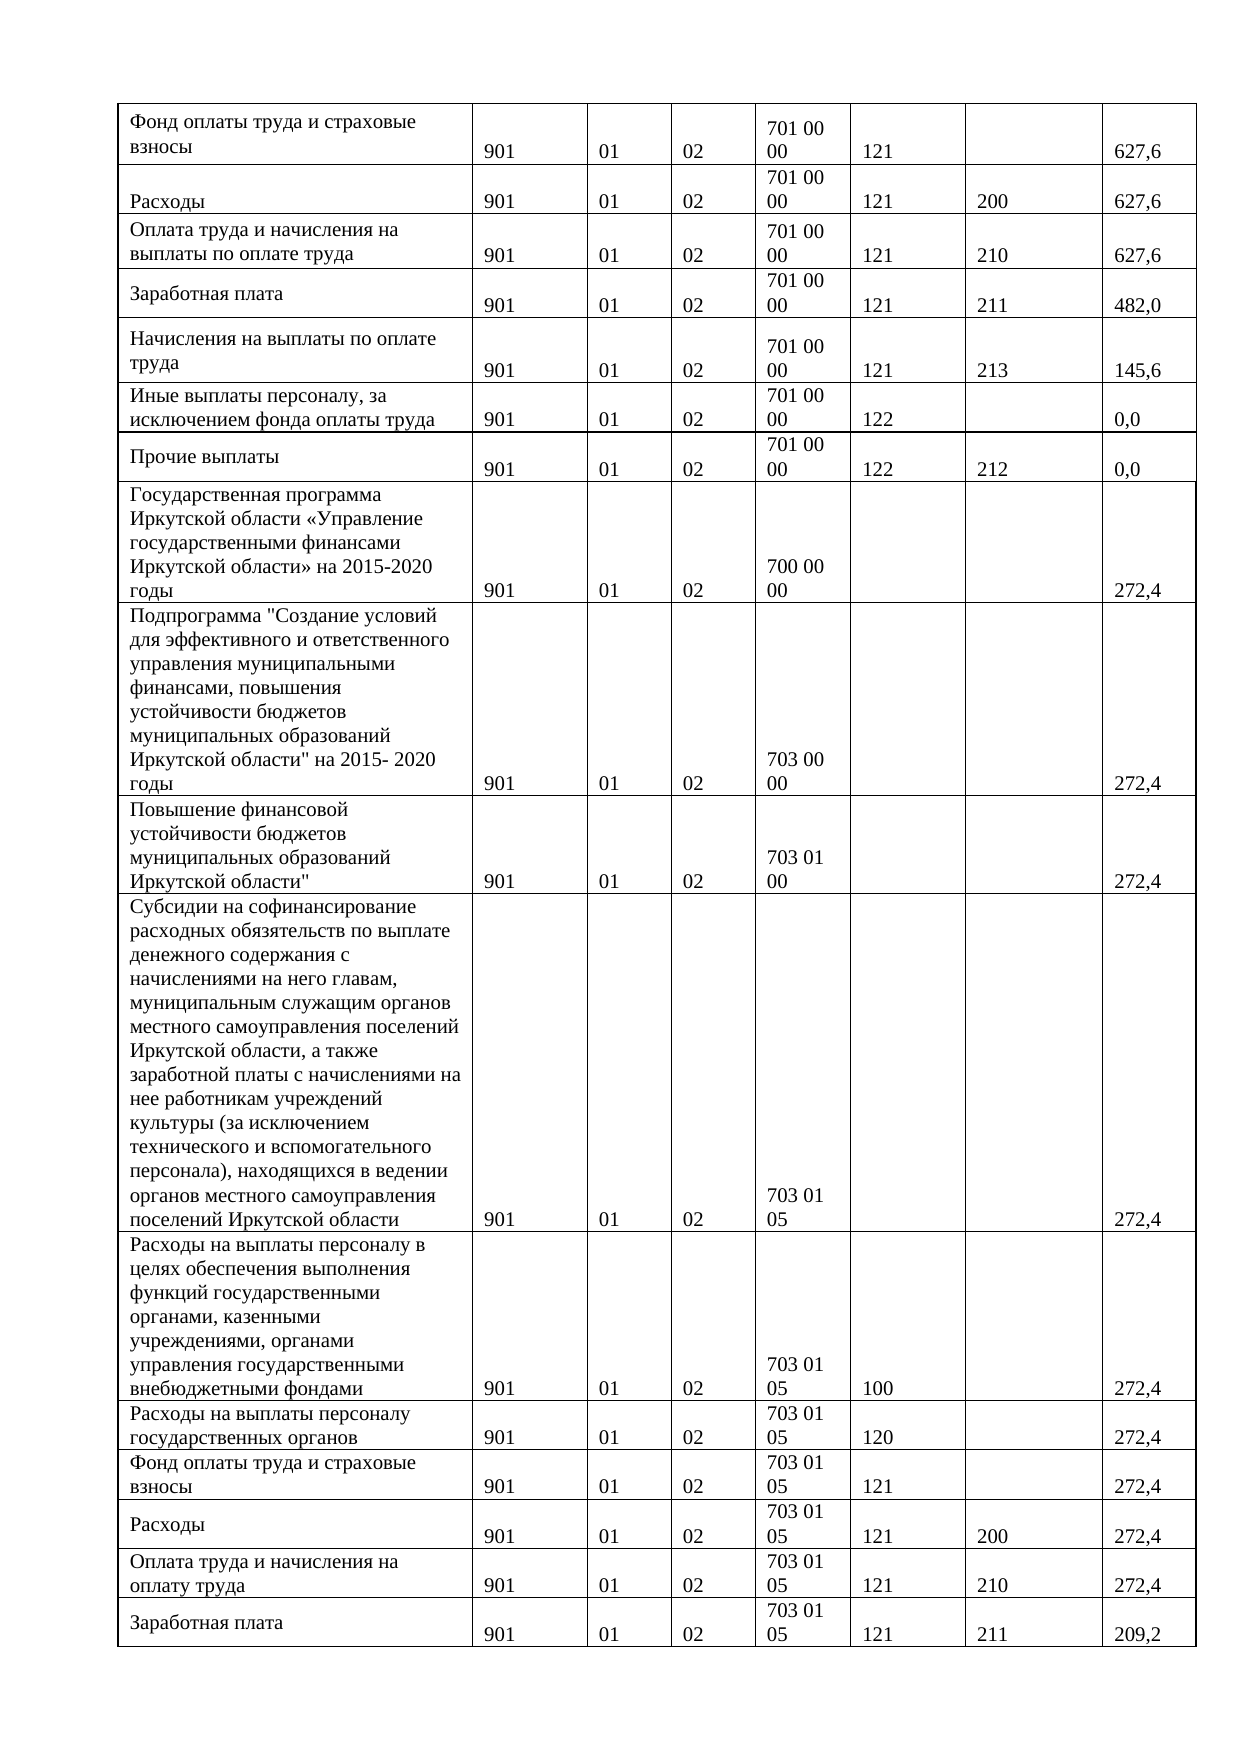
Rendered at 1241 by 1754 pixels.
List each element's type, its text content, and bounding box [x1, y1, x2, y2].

table_cell [851, 796, 965, 893]
table_cell 121 [851, 165, 965, 213]
table_cell 272,4 [1103, 1450, 1195, 1498]
table_cell [851, 603, 965, 795]
table_cell Расходы [119, 165, 472, 213]
table_cell 272,4 [1103, 796, 1195, 893]
table_cell 210 [966, 214, 1102, 267]
table_cell 02 [672, 603, 755, 795]
table_cell 200 [966, 1500, 1102, 1548]
table_cell 703 00 00 [756, 603, 850, 795]
table_cell 901 [473, 104, 587, 163]
table_cell 02 [672, 383, 755, 431]
table_cell 01 [588, 796, 671, 893]
table_cell 01 [588, 1598, 671, 1646]
table_cell [966, 104, 1102, 163]
table_cell Фонд оплаты труда и страховые взносы [119, 1450, 472, 1498]
table_cell 02 [672, 214, 755, 267]
table_cell 01 [588, 1232, 671, 1400]
table_cell 272,4 [1103, 894, 1195, 1231]
table_cell [966, 482, 1102, 602]
table_cell 01 [588, 104, 671, 163]
table_cell Начисления на выплаты по оплате труда [119, 318, 472, 382]
table_cell Оплата труда и начисления на выплаты по оплате труда [119, 214, 472, 267]
table_cell 02 [672, 796, 755, 893]
table_cell 703 01 05 [756, 1450, 850, 1498]
table_cell 482,0 [1103, 269, 1196, 317]
table_cell 700 00 00 [756, 482, 850, 602]
table_cell 100 [851, 1232, 965, 1400]
table_cell 627,6 [1103, 165, 1196, 213]
table_cell 01 [588, 1401, 671, 1449]
table_cell 02 [672, 482, 755, 602]
table_cell 213 [966, 318, 1102, 382]
table_cell 121 [851, 1500, 965, 1548]
table_cell 01 [588, 269, 671, 317]
table_cell 02 [672, 1500, 755, 1548]
table_cell 210 [966, 1549, 1102, 1597]
table_cell 272,4 [1103, 1401, 1195, 1449]
table_cell 0,0 [1103, 433, 1196, 481]
table_cell 901 [473, 482, 587, 602]
table_cell [851, 482, 965, 602]
table_cell 703 01 00 [756, 796, 850, 893]
table_cell 121 [851, 269, 965, 317]
table_cell 145,6 [1103, 318, 1196, 382]
table_cell 901 [473, 214, 587, 267]
table_cell Иные выплаты персоналу, за исключением фонда оплаты труда [119, 383, 472, 431]
table_cell Прочие выплаты [119, 433, 472, 481]
table_cell 901 [473, 269, 587, 317]
table_cell 901 [473, 1549, 587, 1597]
table_cell Расходы на выплаты персоналу государственных органов [119, 1401, 472, 1449]
table_cell 0,0 [1103, 383, 1196, 431]
table_cell [966, 1232, 1102, 1400]
table_cell 901 [473, 433, 587, 481]
table_cell 209,2 [1103, 1598, 1195, 1646]
table_cell 01 [588, 318, 671, 382]
table_cell 901 [473, 318, 587, 382]
table_cell 701 00 00 [756, 104, 850, 163]
table_cell 01 [588, 1500, 671, 1548]
table_cell 02 [672, 318, 755, 382]
table_cell 701 00 00 [756, 165, 850, 213]
table_cell Оплата труда и начисления на оплату труда [119, 1549, 472, 1597]
table_cell 901 [473, 894, 587, 1231]
table_cell 01 [588, 894, 671, 1231]
table_cell 272,4 [1103, 603, 1195, 795]
table_cell 120 [851, 1401, 965, 1449]
table_cell Заработная плата [119, 269, 472, 317]
table_cell 272,4 [1103, 1549, 1195, 1597]
table_cell 212 [966, 433, 1102, 481]
table_cell 901 [473, 383, 587, 431]
table_cell [966, 603, 1102, 795]
table_cell 01 [588, 165, 671, 213]
table_cell Фонд оплаты труда и страховые взносы [119, 104, 472, 163]
table_cell 272,4 [1103, 1500, 1195, 1548]
table_cell 701 00 00 [756, 433, 850, 481]
table_cell 703 01 05 [756, 894, 850, 1231]
table_cell 901 [473, 1598, 587, 1646]
table_cell 02 [672, 433, 755, 481]
table_cell 901 [473, 796, 587, 893]
table_cell 701 00 00 [756, 269, 850, 317]
table_cell 02 [672, 1450, 755, 1498]
table_cell 703 01 05 [756, 1549, 850, 1597]
table_cell [966, 1450, 1102, 1498]
table_cell 121 [851, 318, 965, 382]
table_cell 02 [672, 104, 755, 163]
table_cell 121 [851, 104, 965, 163]
table_cell 627,6 [1103, 104, 1196, 163]
table_cell [851, 894, 965, 1231]
table_cell 01 [588, 214, 671, 267]
table_cell 200 [966, 165, 1102, 213]
table_cell 01 [588, 603, 671, 795]
table_cell Расходы [119, 1500, 472, 1548]
table_cell 01 [588, 383, 671, 431]
table_cell Заработная плата [119, 1598, 472, 1646]
table_cell 02 [672, 1232, 755, 1400]
table_cell 627,6 [1103, 214, 1196, 267]
table_cell Субсидии на софинансирование расходных обязятельств по выплате денежного содержания с начислениями на него главам, муниципальным служащим органов местного самоуправления поселений Иркутской области, а также заработной платы с начислениями на нее работникам учреждений культуры (за исключением технического и вспомогательного персонала), находящихся в ведении органов местного самоуправления поселений Иркутской области [119, 894, 472, 1231]
table_cell [966, 894, 1102, 1231]
table_cell 122 [851, 383, 965, 431]
table_cell [966, 1401, 1102, 1449]
table_cell 272,4 [1103, 482, 1195, 602]
table_cell 02 [672, 165, 755, 213]
table_cell 901 [473, 165, 587, 213]
table_cell 901 [473, 1450, 587, 1498]
table_cell 01 [588, 482, 671, 602]
table_cell 703 01 05 [756, 1401, 850, 1449]
table_cell 02 [672, 269, 755, 317]
table_cell 01 [588, 1450, 671, 1498]
table_cell 02 [672, 1401, 755, 1449]
table_cell 02 [672, 1549, 755, 1597]
table_cell 901 [473, 603, 587, 795]
table_cell Подпрограмма "Создание условий для эффективного и ответственного управления муниципальными финансами, повышения устойчивости бюджетов муниципальных образований Иркутской области" на 2015- 2020 годы [119, 603, 472, 795]
table_cell 01 [588, 433, 671, 481]
table_cell Расходы на выплаты персоналу в целях обеспечения выполнения функций государственными органами, казенными учреждениями, органами управления государственными внебюджетными фондами [119, 1232, 472, 1400]
table_cell 703 01 05 [756, 1598, 850, 1646]
table_cell 121 [851, 1598, 965, 1646]
table_cell [966, 796, 1102, 893]
table_cell 122 [851, 433, 965, 481]
table_cell 121 [851, 1450, 965, 1498]
table_cell 901 [473, 1401, 587, 1449]
table_cell [966, 383, 1102, 431]
table_cell 703 01 05 [756, 1500, 850, 1548]
table_cell Государственная программа Иркутской области «Управление государственными финансами Иркутской области» на 2015-2020 годы [119, 482, 472, 602]
table_cell 121 [851, 214, 965, 267]
table_cell Повышение финансовой устойчивости бюджетов муниципальных образований Иркутской области" [119, 796, 472, 893]
table_cell 272,4 [1103, 1232, 1195, 1400]
table_cell 901 [473, 1232, 587, 1400]
table_cell 701 00 00 [756, 318, 850, 382]
table_cell 211 [966, 269, 1102, 317]
table_cell 701 00 00 [756, 383, 850, 431]
table_cell 211 [966, 1598, 1102, 1646]
table_cell 703 01 05 [756, 1232, 850, 1400]
table_cell 901 [473, 1500, 587, 1548]
table_cell 02 [672, 894, 755, 1231]
table_cell 701 00 00 [756, 214, 850, 267]
table_cell 02 [672, 1598, 755, 1646]
table_cell 121 [851, 1549, 965, 1597]
table_cell 01 [588, 1549, 671, 1597]
